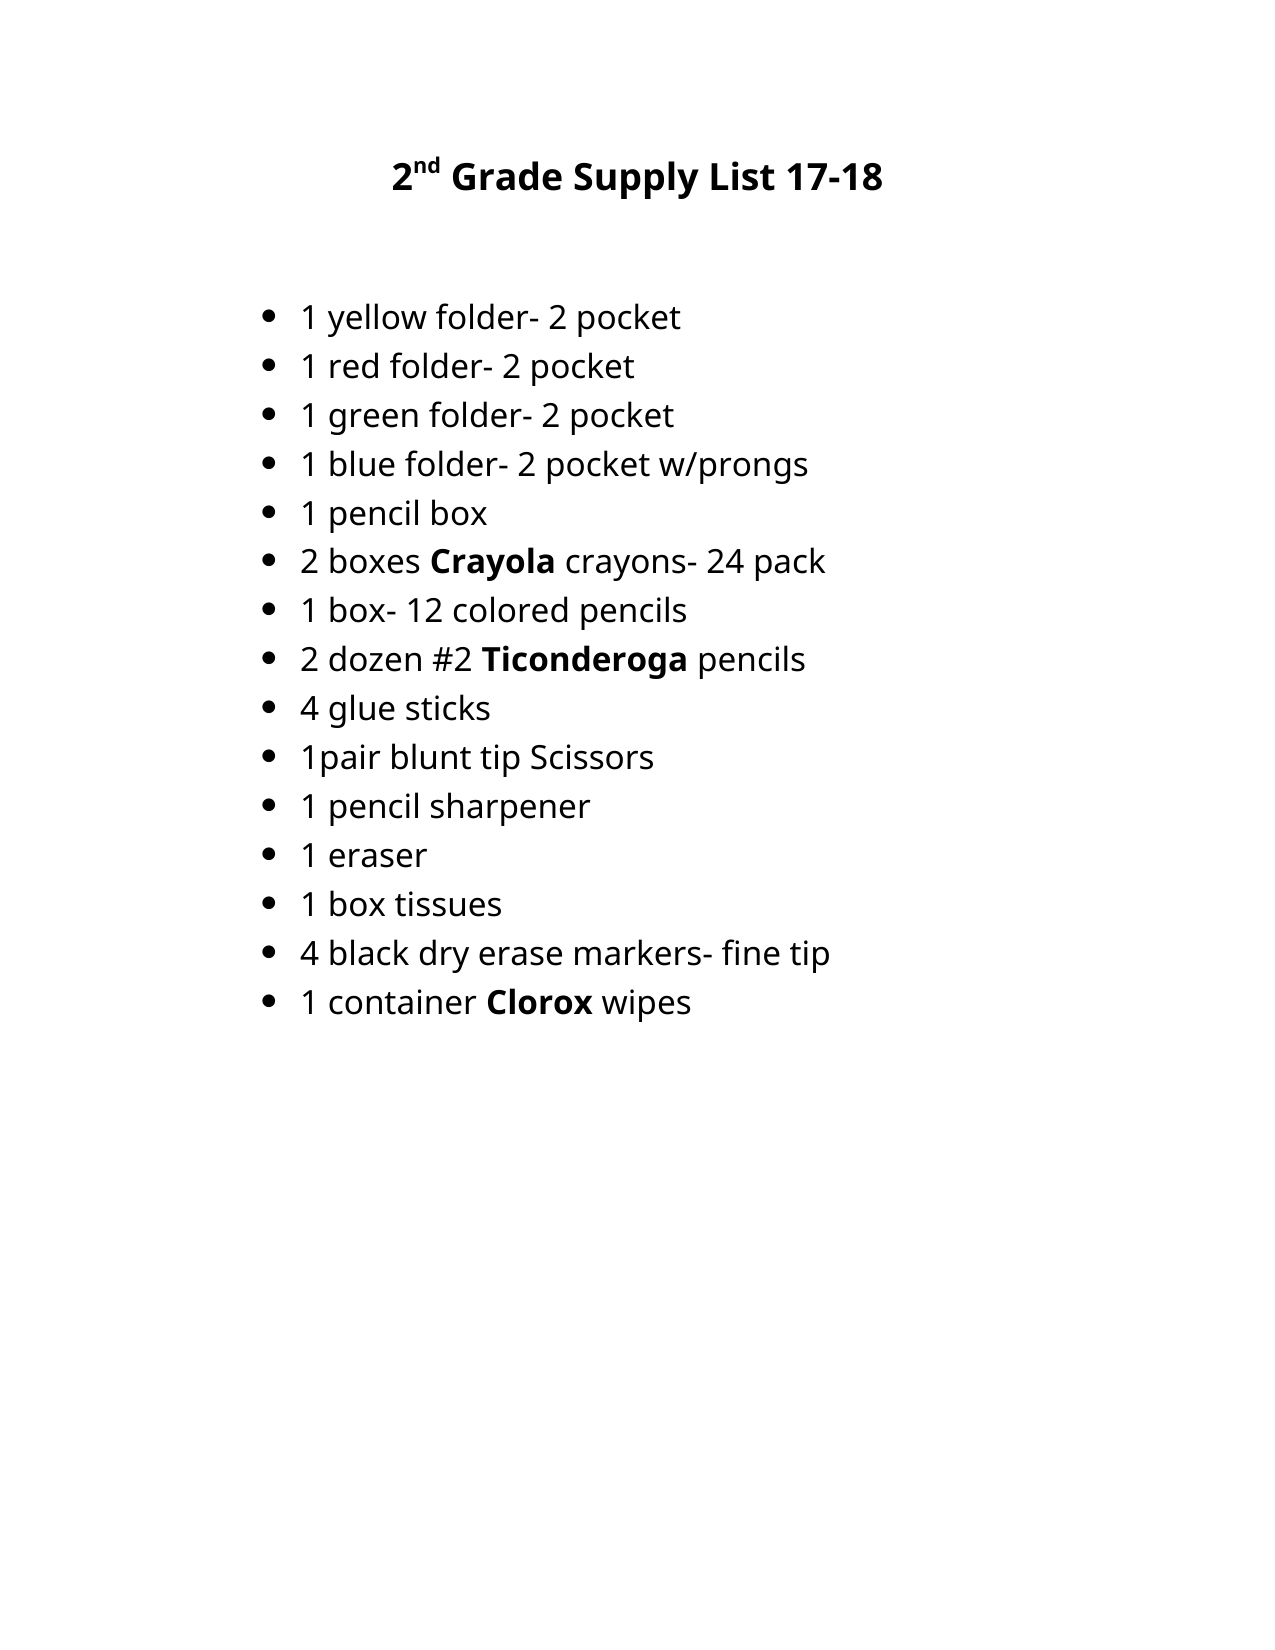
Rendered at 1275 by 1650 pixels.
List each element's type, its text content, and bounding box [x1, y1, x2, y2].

list 1 yellow folder- 2 pocket [262, 293, 1125, 339]
list 1 blue folder- 2 pocket w/prongs [262, 440, 1125, 486]
list 1pair blunt tip Scissors [262, 734, 1125, 779]
list 1 box- 12 colored pencils [262, 587, 1125, 633]
list 2 boxes Crayola crayons- 24 pack [262, 538, 1125, 584]
list 1 green folder- 2 pocket [262, 391, 1125, 437]
list 1 eraser [262, 832, 1125, 877]
list 1 container Clorox wipes [262, 979, 1125, 1024]
list 1 box tissues [262, 881, 1125, 926]
list 1 red folder- 2 pocket [262, 342, 1125, 388]
text 2nd Grade Supply List 17-18 [150, 150, 1125, 201]
list 4 black dry erase markers- fine tip [262, 930, 1125, 975]
list 1 pencil box [262, 489, 1125, 535]
list 1 pencil sharpener [262, 783, 1125, 828]
list 4 glue sticks [262, 685, 1125, 731]
list 2 dozen #2 Ticonderoga pencils [262, 636, 1125, 682]
